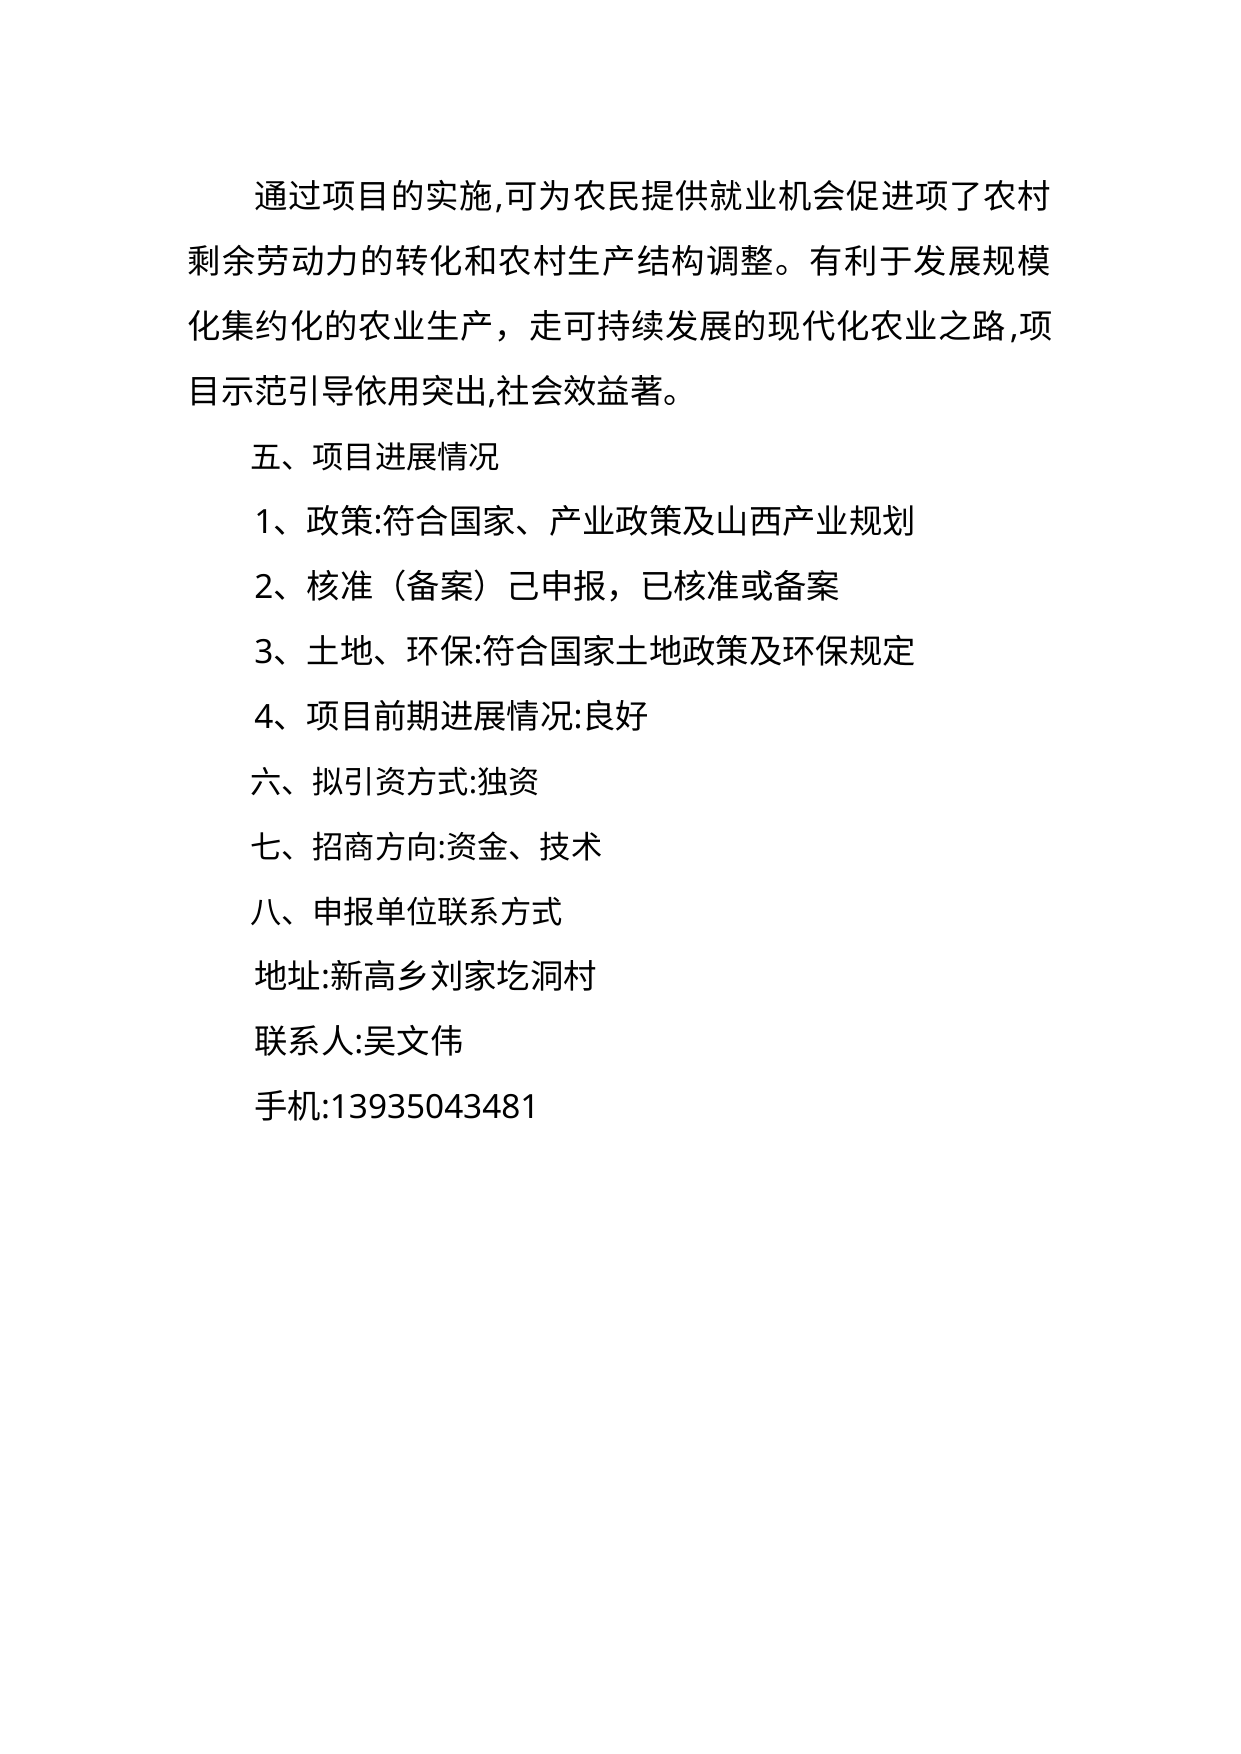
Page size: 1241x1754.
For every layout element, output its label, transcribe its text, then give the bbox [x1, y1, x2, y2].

text 地址:新高乡刘家圪洞村 [187, 942, 1053, 1007]
text 2、核准（备案）己申报，已核准或备案 [187, 552, 1053, 617]
text 六、拟引资方式:独资 [187, 747, 1053, 812]
text 通过项目的实施,可为农民提供就业机会促进项了农村剩余劳动力的转化和农村生产结构调整。有利于发展规模化集约化的农业生产，走可持续发展的现代化农业之路,项目示范引导依用突出,社会效益著。 [187, 162, 1053, 422]
text 八、申报单位联系方式 [187, 877, 1053, 942]
text 七、招商方向:资金、技术 [187, 812, 1053, 877]
text 4、项目前期进展情况:良好 [187, 682, 1053, 747]
text 3、土地、环保:符合国家土地政策及环保规定 [187, 617, 1053, 682]
text 联系人:吴文伟 [187, 1007, 1053, 1072]
text 手机:13935043481 [187, 1072, 1053, 1137]
text 五、项目进展情况 [187, 422, 1053, 487]
text 1、政策:符合国家、产业政策及山西产业规划 [187, 487, 1053, 552]
